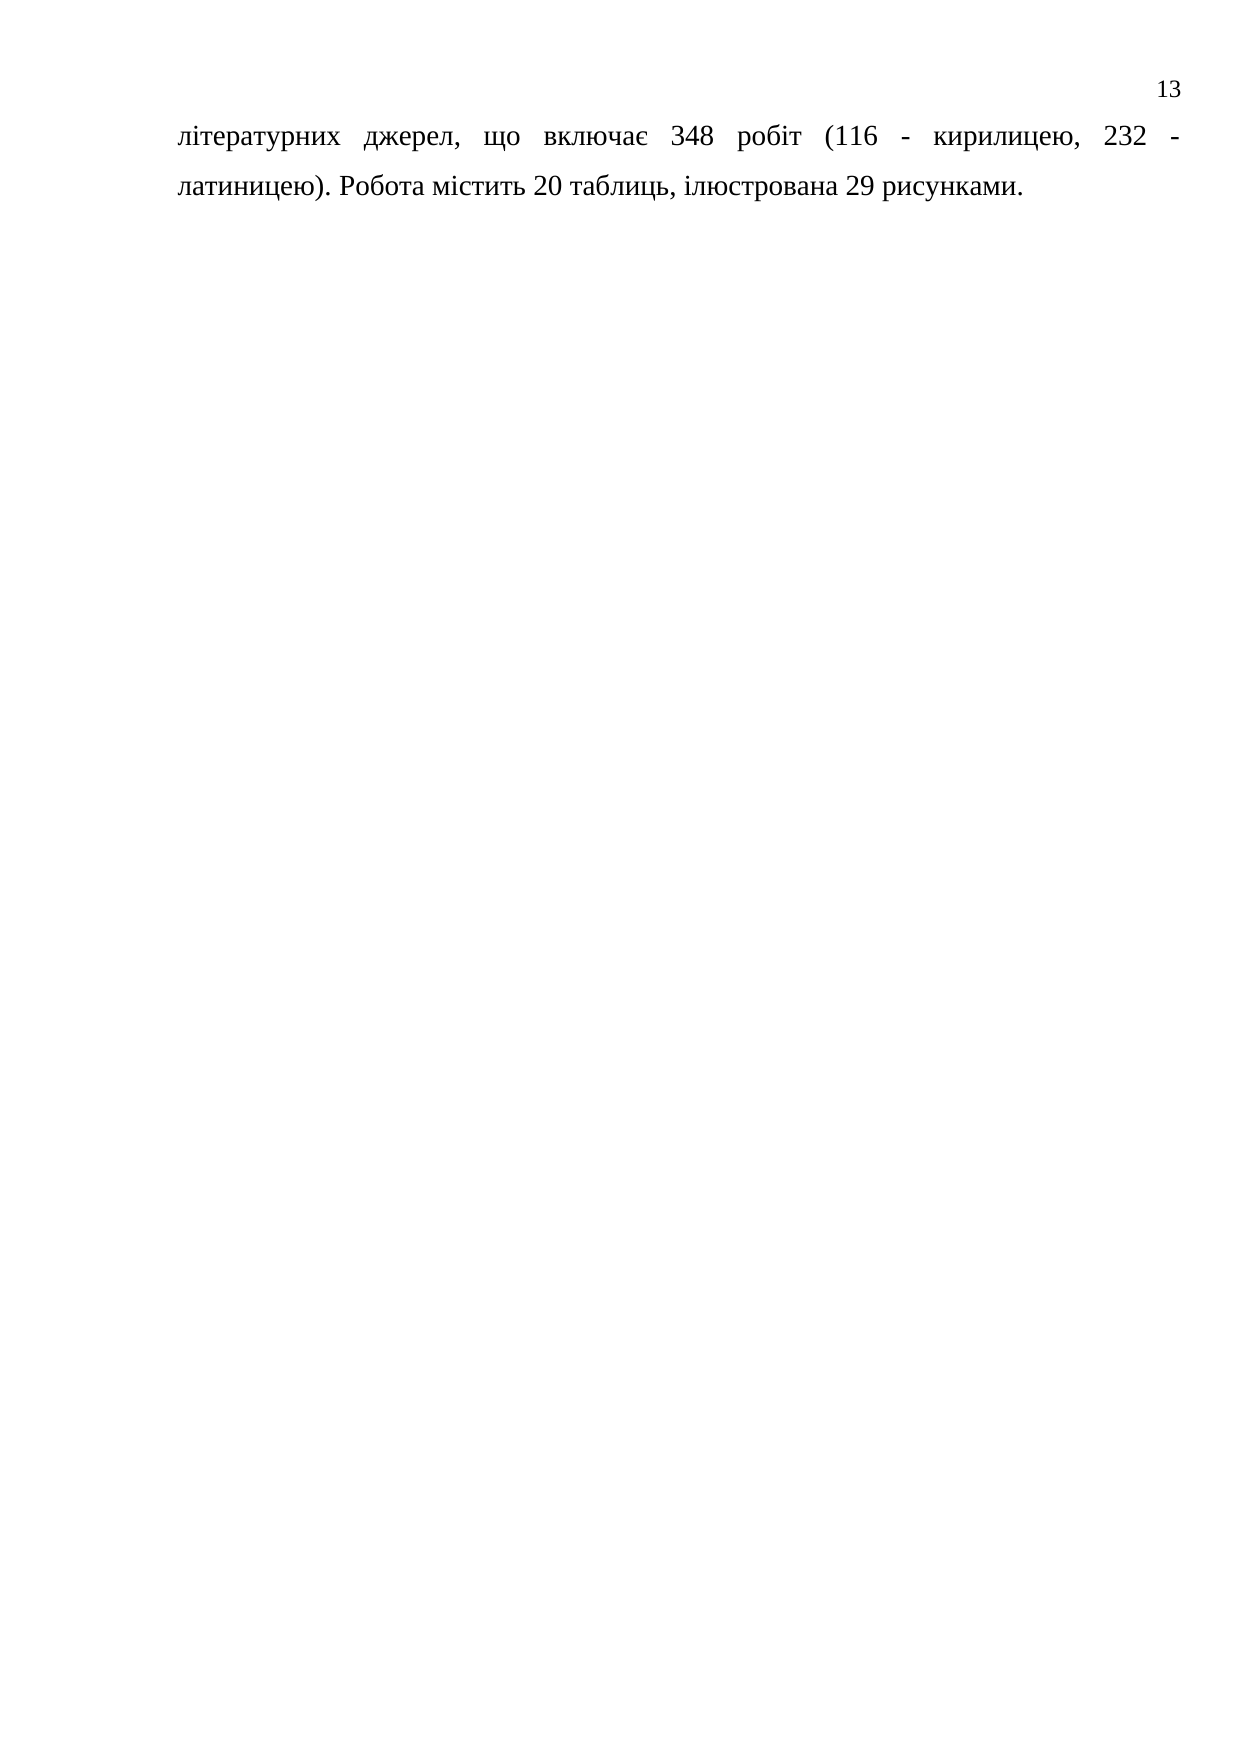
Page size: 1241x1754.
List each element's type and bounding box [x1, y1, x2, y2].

text [177, 118, 1181, 202]
